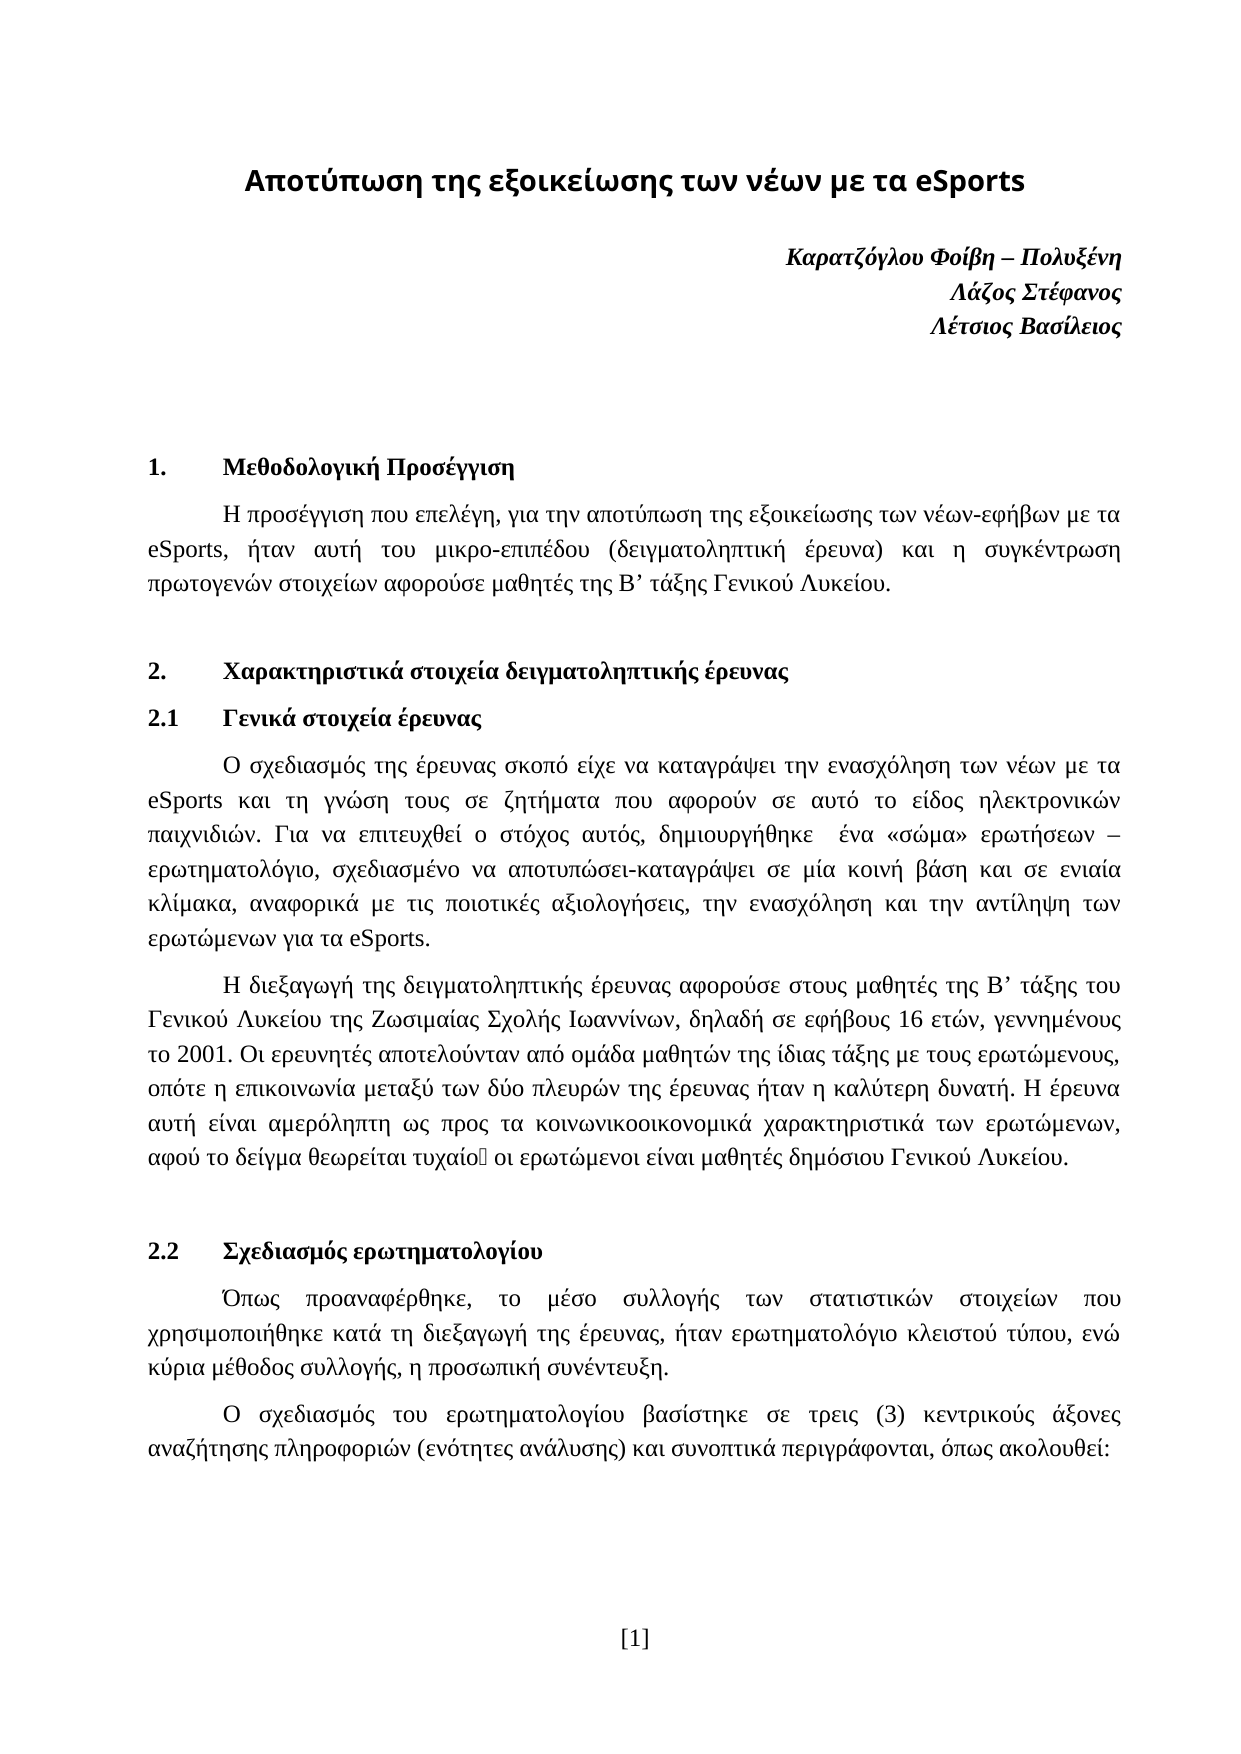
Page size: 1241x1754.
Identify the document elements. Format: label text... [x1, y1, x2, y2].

text 1. Μεθοδολογική Προσέγγιση [148, 452, 1122, 481]
text Λέτσιος Βασίλειος [148, 311, 1122, 340]
text Αποτύπωση της εξοικείωσης των νέων με τα eSports [148, 160, 1122, 200]
text Ο σχεδιασμός του ερωτηματολογίου βασίστηκε σε τρεις (3) κεντρικούς άξονες αναζήτησης πληροφοριών (ενότητες ανάλυσης) και συνοπτικά περιγράφονται, όπως ακολουθεί: [148, 1399, 1122, 1462]
text Ο σχεδιασμός της έρευνας σκοπό είχε να καταγράψει την ενασχόληση των νέων με τα eSports και τη γνώση τους σε ζητήματα που αφορούν σε αυτό το είδος ηλεκτρονικών παιχνιδιών. Για να επιτευχθεί ο στόχος αυτός, δημιουργήθηκε ένα «σώμα» ερωτήσεων – ερωτηματολόγιο, σχεδιασμένο να αποτυπώσει-καταγράψει σε μία κοινή βάση και σε ενιαία κλίμακα, αναφορικά με τις ποιοτικές αξιολογήσεις, την ενασχόληση και την αντίληψη των ερωτώμενων για τα eSports. [148, 750, 1122, 952]
text Η διεξαγωγή της δειγματοληπτικής έρευνας αφορούσε στους μαθητές της Β’ τάξης του Γενικού Λυκείου της Ζωσιμαίας Σχολής Ιωαννίνων, δηλαδή σε εφήβους 16 ετών, γεννημένους το 2001. Οι ερευνητές αποτελούνταν από ομάδα μαθητών της ίδιας τάξης με τους ερωτώμενους, οπότε η επικοινωνία μεταξύ των δύο πλευρών της έρευνας ήταν η καλύτερη δυνατή. Η έρευνα αυτή είναι αμερόληπτη ως προς τα κοινωνικοοικονομικά χαρακτηριστικά των ερωτώμενων, αφού το δείγμα θεωρείται τυχαίο οι ερωτώμενοι είναι μαθητές δημόσιου Γενικού Λυκείου. [148, 970, 1122, 1171]
text Η προσέγγιση που επελέγη, για την αποτύπωση της εξοικείωσης των νέων-εφήβων με τα eSports, ήταν αυτή του μικρο-επιπέδου (δειγματοληπτική έρευνα) και η συγκέντρωση πρωτογενών στοιχείων αφορούσε μαθητές της Β’ τάξης Γενικού Λυκείου. [148, 499, 1122, 597]
text 2. Χαρακτηριστικά στοιχεία δειγματοληπτικής έρευνας [148, 656, 1122, 685]
text Όπως προαναφέρθηκε, το μέσο συλλογής των στατιστικών στοιχείων που χρησιμοποιήθηκε κατά τη διεξαγωγή της έρευνας, ήταν ερωτηματολόγιο κλειστού τύπου, ενώ κύρια μέθοδος συλλογής, η προσωπική συνέντευξη. [148, 1283, 1122, 1381]
text Λάζος Στέφανος [148, 277, 1122, 306]
subtitle 2.2 Σχεδιασμός ερωτηματολογίου [148, 1236, 1122, 1265]
text Καρατζόγλου Φοίβη – Πολυξένη [148, 242, 1122, 271]
text 2.1 Γενικά στοιχεία έρευνας [148, 703, 1122, 732]
